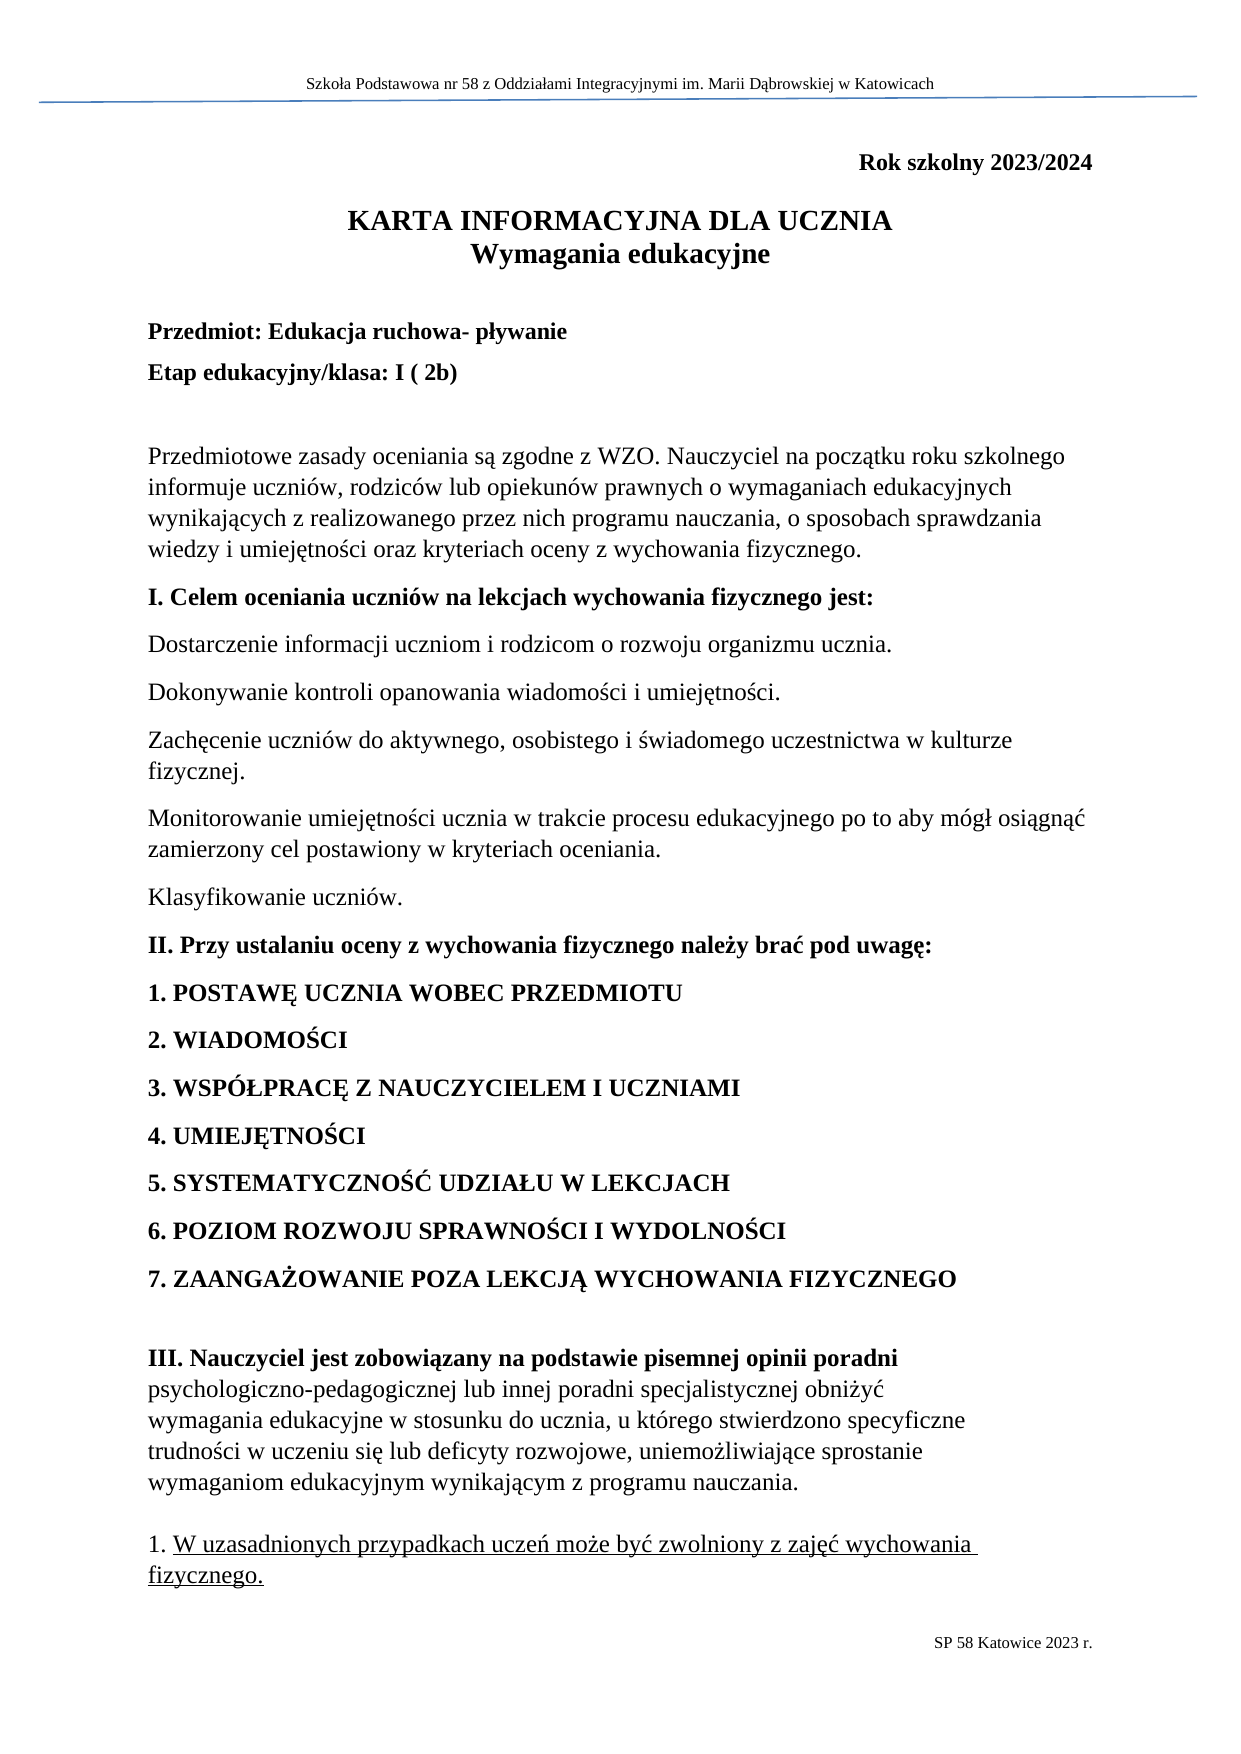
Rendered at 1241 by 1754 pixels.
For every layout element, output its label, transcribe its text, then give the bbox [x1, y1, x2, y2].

text 1. POSTAWĘ UCZNIA WOBEC PRZEDMIOTU [148, 978, 1093, 1006]
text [148, 1312, 1093, 1589]
text 5. SYSTEMATYCZNOŚĆ UDZIAŁU W LEKCJACH [148, 1168, 1093, 1197]
text Monitorowanie umiejętności ucznia w trakcie procesu edukacyjnego po to aby mógł osiągnąć zamierzony cel postawiony w kryteriach oceniania. [148, 803, 1093, 863]
text Zachęcenie uczniów do aktywnego, osobistego i świadomego uczestnictwa w kulturze fizycznej. [148, 725, 1093, 784]
text Dokonywanie kontroli opanowania wiadomości i umiejętności. [148, 677, 1093, 706]
text Klasyfikowanie uczniów. [148, 882, 1093, 911]
text Wymagania edukacyjne [148, 236, 1093, 270]
text II. Przy ustalaniu oceny z wychowania fizycznego należy brać pod uwagę: [148, 930, 1093, 959]
text 6. POZIOM ROZWOJU SPRAWNOŚCI I WYDOLNOŚCI [148, 1216, 1093, 1245]
text I. Celem oceniania uczniów na lekcjach wychowania fizycznego jest: [148, 582, 1093, 610]
text KARTA INFORMACYJNA DLA UCZNIA [148, 203, 1093, 236]
text Etap edukacyjny/klasa: I ( 2b) [148, 358, 1093, 386]
text 3. WSPÓŁPRACĘ Z NAUCZYCIELEM I UCZNIAMI [148, 1073, 1093, 1102]
text Przedmiotowe zasady oceniania są zgodne z WZO. Nauczyciel na początku roku szkolnego informuje uczniów, rodziców lub opiekunów prawnych o wymaganiach edukacyjnych wynikających z realizowanego przez nich programu nauczania, o sposobach sprawdzania wiedzy i umiejętności oraz kryteriach oceny z wychowania fizycznego. [148, 441, 1093, 563]
text Przedmiot: Edukacja ruchowa- pływanie [148, 317, 1093, 344]
text 7. ZAANGAŻOWANIE POZA LEKCJĄ WYCHOWANIA FIZYCZNEGO [148, 1264, 1093, 1293]
text Rok szkolny 2023/2024 [148, 148, 1093, 175]
text 2. WIADOMOŚCI [148, 1025, 1093, 1054]
text Dostarczenie informacji uczniom i rodzicom o rozwoju organizmu ucznia. [148, 629, 1093, 658]
text 4. UMIEJĘTNOŚCI [148, 1121, 1093, 1149]
